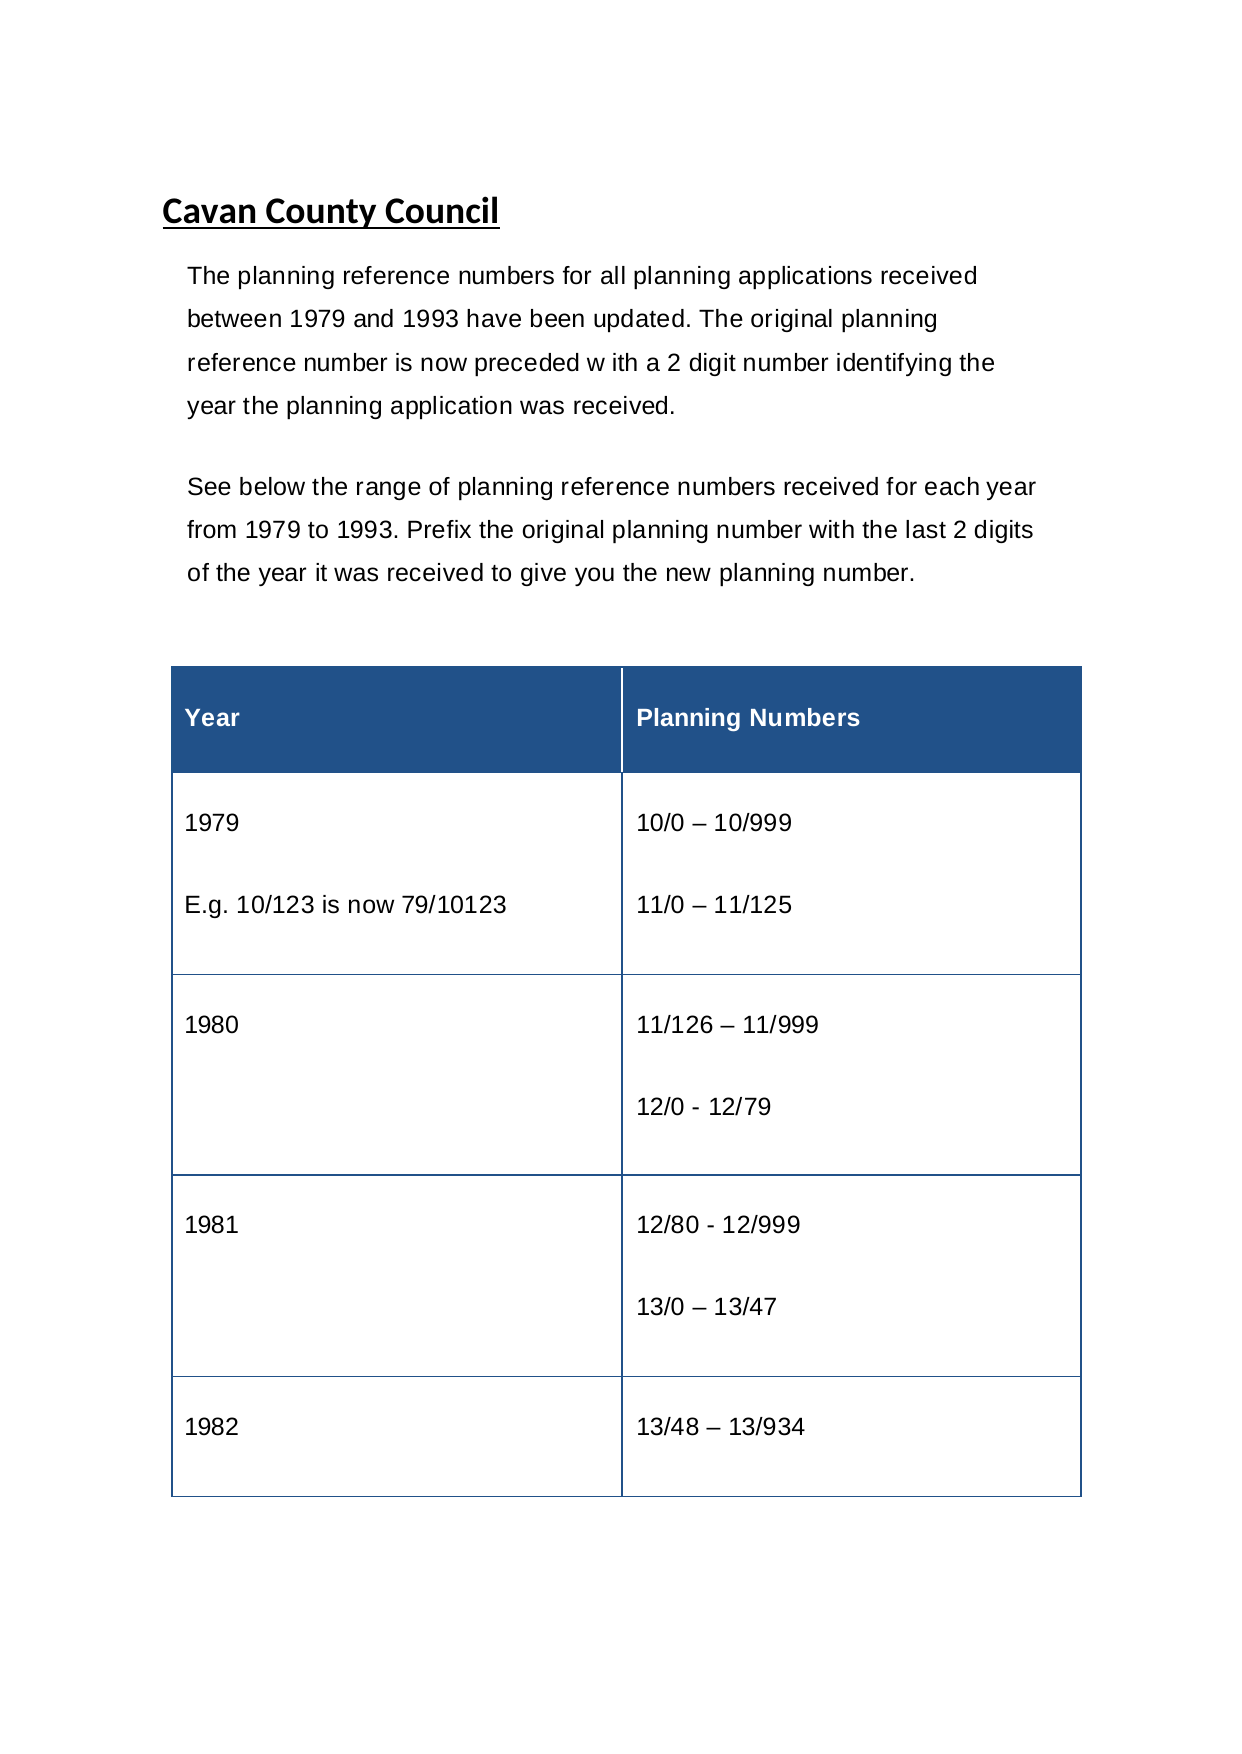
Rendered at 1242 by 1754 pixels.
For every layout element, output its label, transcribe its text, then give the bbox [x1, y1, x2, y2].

table_cell 11/126 – 11/999 12/0 - 12/79 [623, 975, 1080, 1174]
table_header Planning Numbers [623, 668, 1080, 772]
text See below the range of planning reference numbers received for each year from 1979 to 1993. Prefix the original planning number with the last 2 digits of the year it was received to give you the new planning number. [187, 472, 1050, 587]
table_cell 1981 [173, 1176, 621, 1376]
table_cell 10/0 – 10/999 11/0 – 11/125 [623, 773, 1080, 973]
table_cell 1980 [173, 975, 621, 1174]
table_cell 1982 [173, 1377, 621, 1496]
table_cell 12/80 - 12/999 13/0 – 13/47 [623, 1176, 1080, 1376]
text Cavan County Council [162, 187, 1098, 233]
table_header Year [173, 668, 621, 772]
table_cell 1979 E.g. 10/123 is now 79/10123 [173, 773, 621, 973]
table_cell 13/48 – 13/934 [623, 1377, 1080, 1496]
text The planning reference numbers for all planning applications received between 1979 and 1993 have been updated. The original planning reference number is now preceded w ith a 2 digit number identifying the year the planning application was received. [187, 261, 1041, 420]
